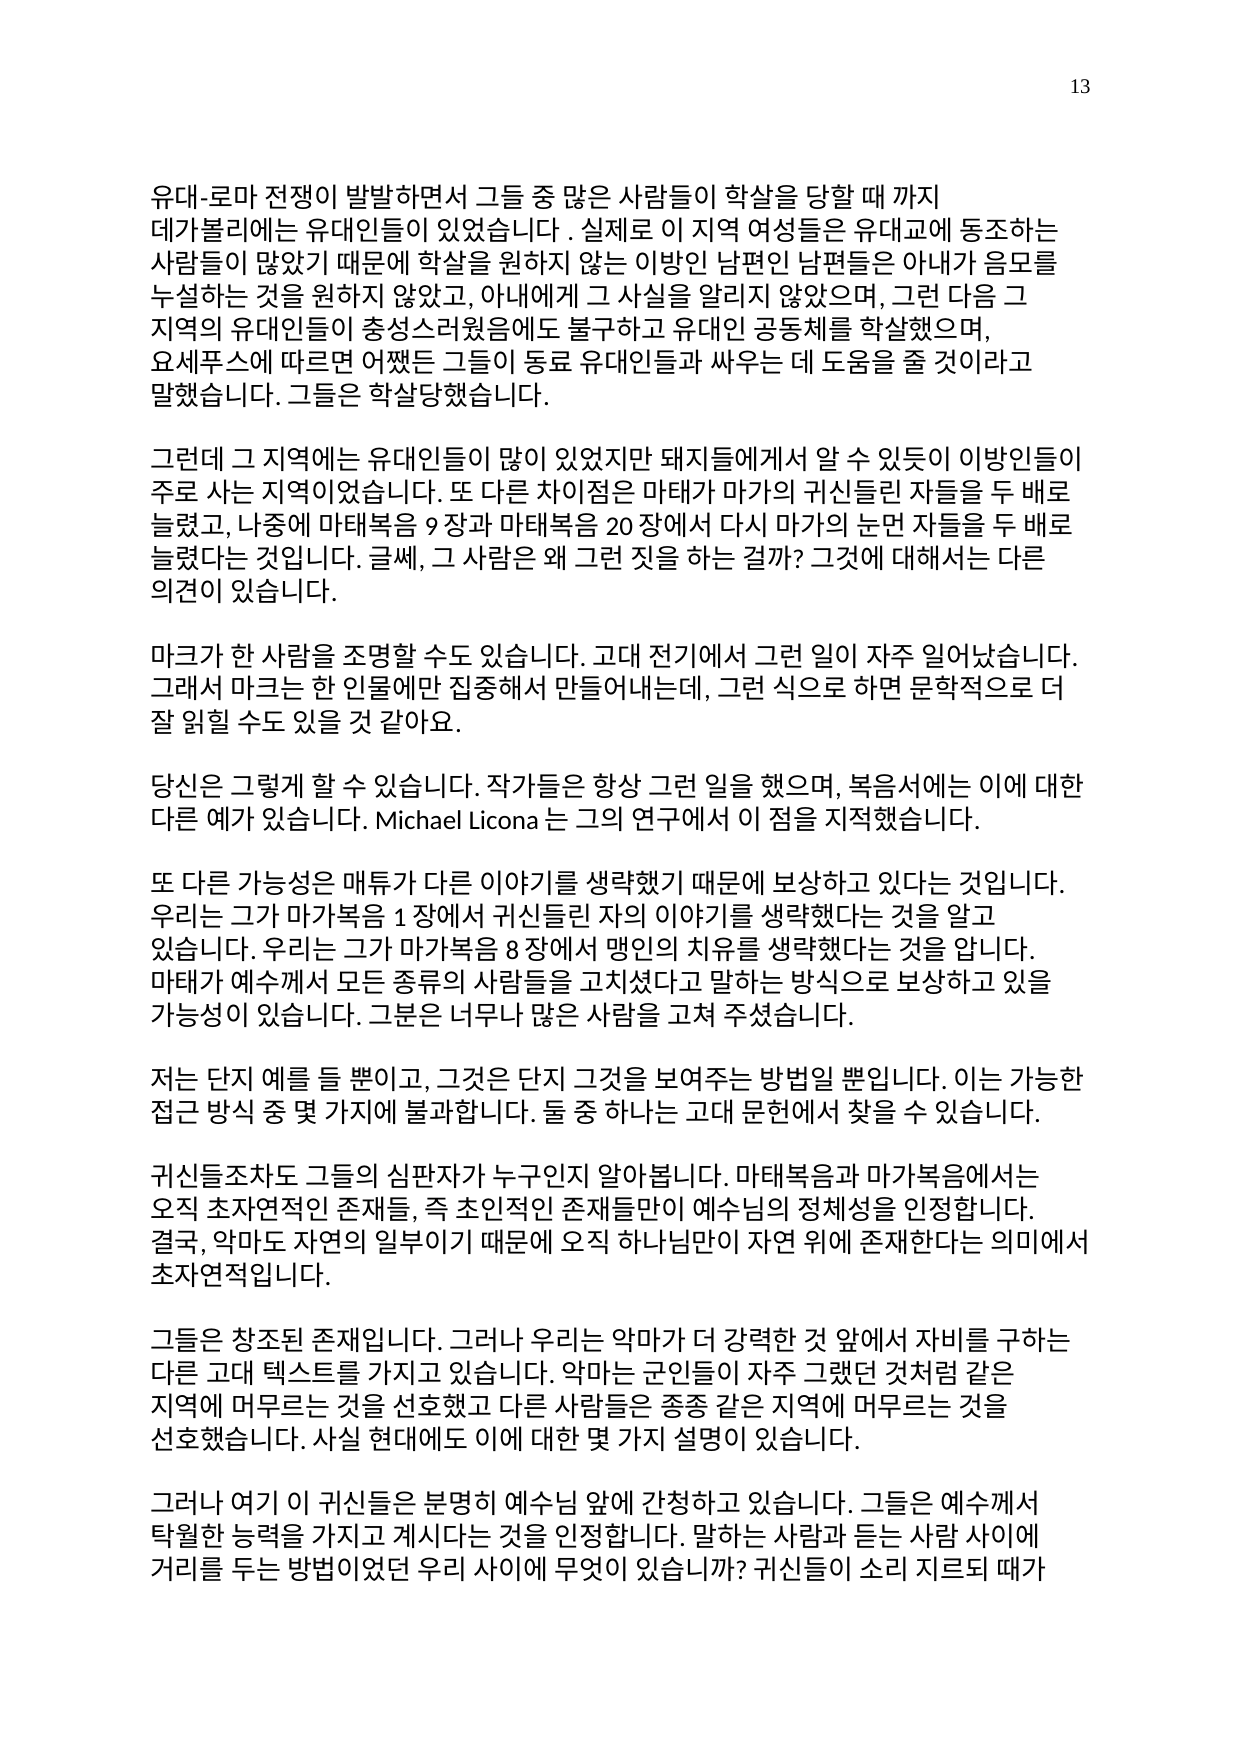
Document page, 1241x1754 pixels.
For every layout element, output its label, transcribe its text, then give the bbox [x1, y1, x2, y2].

text 저는 단지 예를 들 뿐이고, 그것은 단지 그것을 보여주는 방법일 뿐입니다. 이는 가능한 접근 방식 중 몇 가지에 불과합니다. 둘 중 하나는 고대 문헌에서 찾을 수 있습니다. [150, 1063, 1090, 1129]
text 당신은 그렇게 할 수 있습니다. 작가들은 항상 그런 일을 했으며, 복음서에는 이에 대한 다른 예가 있습니다. Michael Licona는 그의 연구에서 이 점을 지적했습니다. [150, 770, 1090, 836]
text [150, 1487, 1090, 1586]
text 또 다른 가능성은 매튜가 다른 이야기를 생략했기 때문에 보상하고 있다는 것입니다. 우리는 그가 마가복음 1장에서 귀신들린 자의 이야기를 생략했다는 것을 알고 있습니다. 우리는 그가 마가복음 8장에서 맹인의 치유를 생략했다는 것을 압니다. 마태가 예수께서 모든 종류의 사람들을 고치셨다고 말하는 방식으로 보상하고 있을 가능성이 있습니다. 그분은 너무나 많은 사람을 고쳐 주셨습니다. [150, 867, 1090, 1032]
text 그들은 창조된 존재입니다. 그러나 우리는 악마가 더 강력한 것 앞에서 자비를 구하는 다른 고대 텍스트를 가지고 있습니다. 악마는 군인들이 자주 그랬던 것처럼 같은 지역에 머무르는 것을 선호했고 다른 사람들은 종종 같은 지역에 머무르는 것을 선호했습니다. 사실 현대에도 이에 대한 몇 가지 설명이 있습니다. [150, 1324, 1090, 1456]
text 그런데 그 지역에는 유대인들이 많이 있었지만 돼지들에게서 알 수 있듯이 이방인들이 주로 사는 지역이었습니다. 또 다른 차이점은 마태가 마가의 귀신들린 자들을 두 배로 늘렸고, 나중에 마태복음 9장과 마태복음 20장에서 다시 마가의 눈먼 자들을 두 배로 늘렸다는 것입니다. 글쎄, 그 사람은 왜 그런 짓을 하는 걸까? 그것에 대해서는 다른 의견이 있습니다. [150, 443, 1090, 608]
text 귀신들조차도 그들의 심판자가 누구인지 알아봅니다. 마태복음과 마가복음에서는 오직 초자연적인 존재들, 즉 초인적인 존재들만이 예수님의 정체성을 인정합니다. 결국, 악마도 자연의 일부이기 때문에 오직 하나님만이 자연 위에 존재한다는 의미에서 초자연적입니다. [150, 1161, 1090, 1293]
text 유대-로마 전쟁이 발발하면서 그들 중 많은 사람들이 학살을 당할 때 까지 데가볼리에는 유대인들이 있었습니다 . 실제로 이 지역 여성들은 유대교에 동조하는 사람들이 많았기 때문에 학살을 원하지 않는 이방인 남편인 남편들은 아내가 음모를 누설하는 것을 원하지 않았고, 아내에게 그 사실을 알리지 않았으며, 그런 다음 그 지역의 유대인들이 충성스러웠음에도 불구하고 유대인 공동체를 학살했으며, 요세푸스에 따르면 어쨌든 그들이 동료 유대인들과 싸우는 데 도움을 줄 것이라고 말했습니다. 그들은 학살당했습니다. [150, 181, 1090, 412]
text 마크가 한 사람을 조명할 수도 있습니다. 고대 전기에서 그런 일이 자주 일어났습니다. 그래서 마크는 한 인물에만 집중해서 만들어내는데, 그런 식으로 하면 문학적으로 더 잘 읽힐 수도 있을 것 같아요. [150, 640, 1090, 739]
